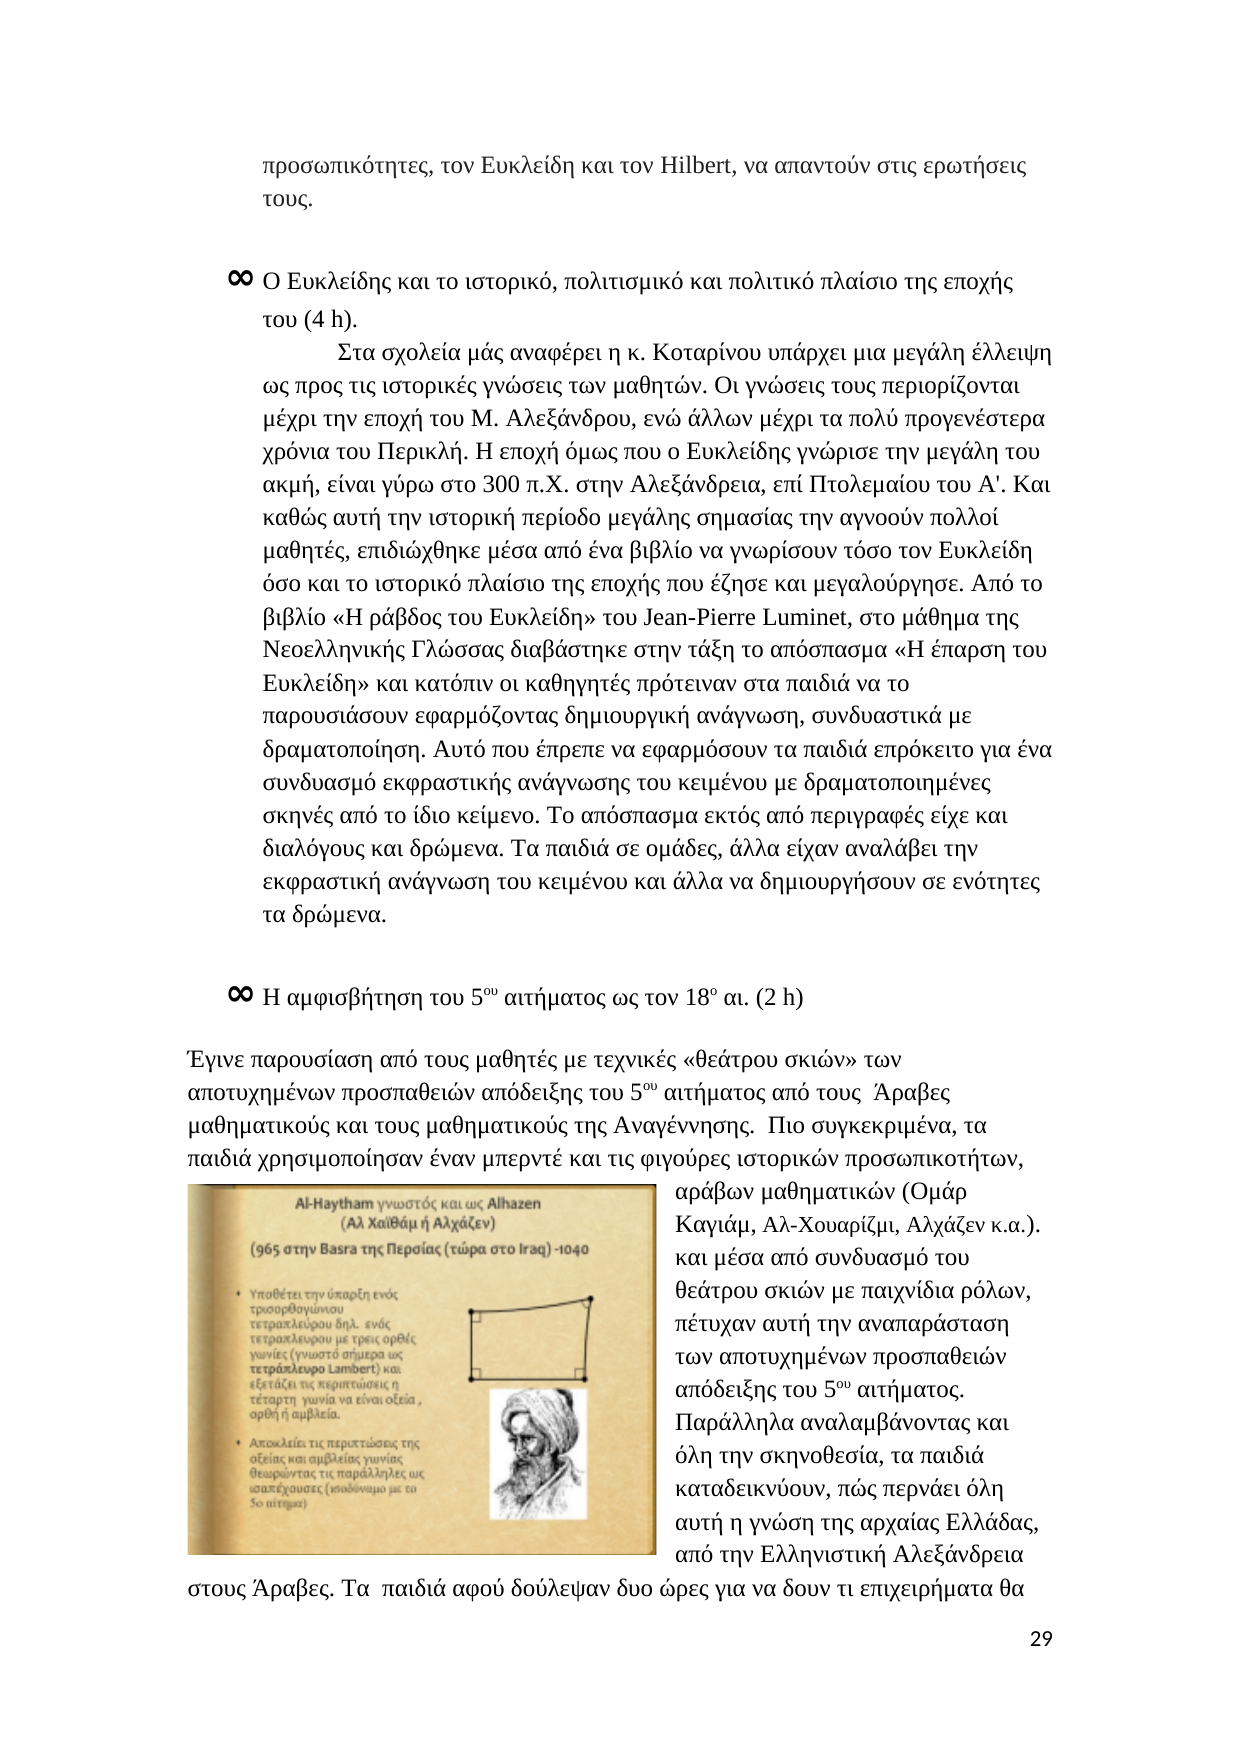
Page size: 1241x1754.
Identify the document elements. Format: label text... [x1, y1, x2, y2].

list Στα σχολεία μάς αναφέρει η κ. Κοταρίνου υπάρχει μια μεγάλη έλλειψη ως προς τις ιστορικές γνώσεις των μαθητών. Οι γνώσεις τους περιορίζονται μέχρι την εποχή του Μ. Αλεξάνδρου, ενώ άλλων μέχρι τα πολύ προγενέστερα χρόνια του Περικλή. Η εποχή όμως που ο Ευκλείδης γνώρισε την μεγάλη του ακμή, είναι γύρω στο 300 π.Χ. στην Αλεξάνδρεια, επί Πτολεμαίου του Α'. Και καθώς αυτή την ιστορική περίοδο μεγάλης σημασίας την αγνοούν πολλοί μαθητές, επιδιώχθηκε μέσα από ένα βιβλίο να γνωρίσουν τόσο τον Ευκλείδη όσο και το ιστορικό πλαίσιο της εποχής που έζησε και μεγαλούργησε. Από το βιβλίο «Η ράβδος του Ευκλείδη» του Jean-Pierre Luminet, στο μάθημα της Νεοελληνικής Γλώσσας διαβάστηκε στην τάξη το απόσπασμα «Η έπαρση του Ευκλείδη» και κατόπιν οι καθηγητές πρότειναν στα παιδιά να το παρουσιάσουν εφαρμόζοντας δημιουργική ανάγνωση, συνδυαστικά με δραματοποίηση. Αυτό που έπρεπε να εφαρμόσουν τα παιδιά επρόκειτο για ένα συνδυασμό εκφραστικής ανάγνωσης του κειμένου με δραματοποιημένες σκηνές από το ίδιο κείμενο. Το απόσπασμα εκτός από περιγραφές είχε και διαλόγους και δρώμενα. Τα παιδιά σε ομάδες, άλλα είχαν αναλάβει την εκφραστική ανάγνωση του κειμένου και άλλα να δημιουργήσουν σε ενότητες τα δρώμενα. [262, 337, 1053, 927]
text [187, 1044, 1053, 1601]
list Ο Ευκλείδης και το ιστορικό, πολιτισμικό και πολιτικό πλαίσιο της εποχής του (4 h). [225, 249, 1053, 333]
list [262, 150, 1053, 212]
list Η αμφισβήτηση του 5ου αιτήματος ως τον 18ο αι. (2 h) [225, 965, 1053, 1016]
